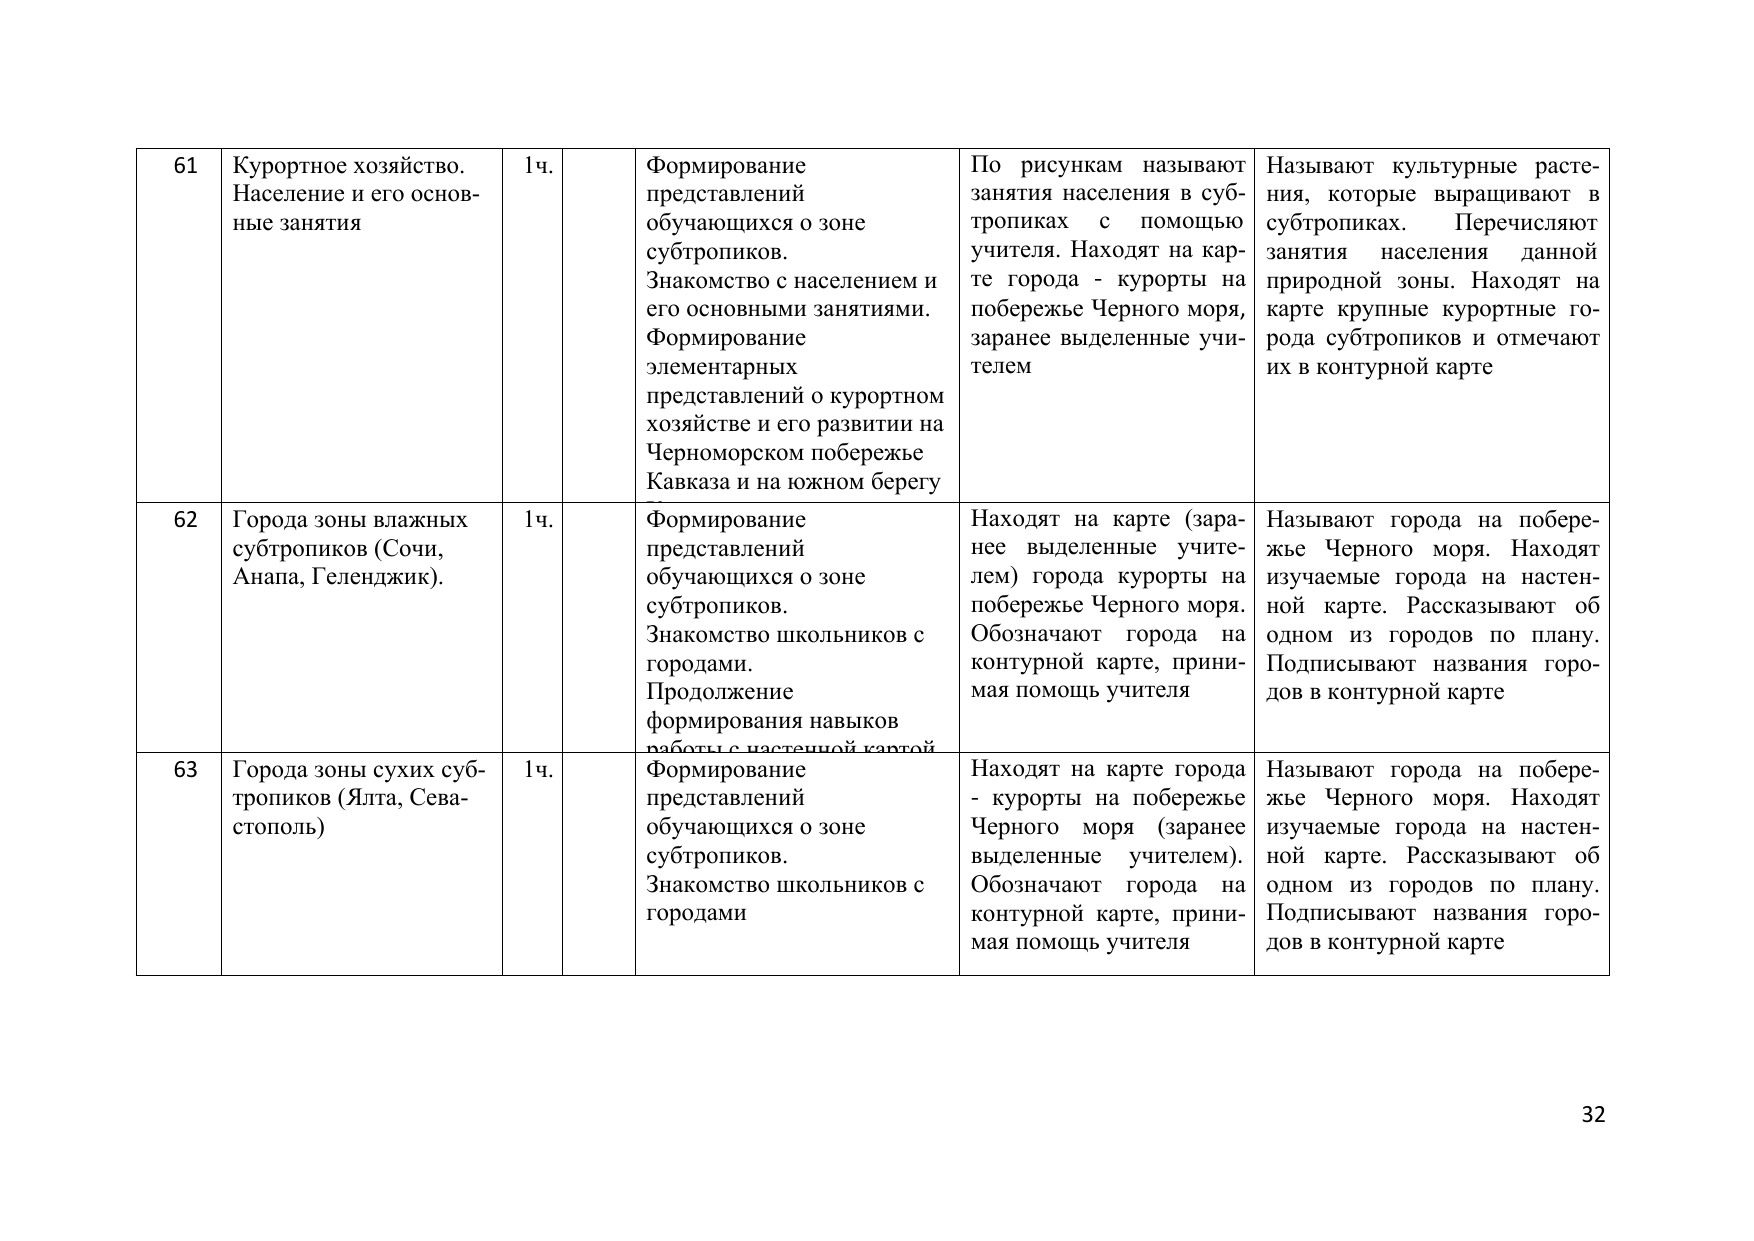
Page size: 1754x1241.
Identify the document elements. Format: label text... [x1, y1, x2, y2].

table_cell Города зоны влажных субтропиков (Сочи, Анапа, Геленджик). [222, 503, 502, 752]
table_header [563, 149, 635, 502]
table_cell [563, 753, 635, 974]
table_header Формирование представлений обучающихся о зоне субтропиков. Знакомство с населением и его основными занятиями. Формирование элементарных представлений о курортном хозяйстве и его развитии на Черноморском побережье Кавказа и на южном берегу Крыма [636, 149, 959, 502]
table_cell 1ч. [503, 753, 562, 974]
table_header Называют культурные расте-ния, которые выращивают в субтропиках. Перечисляют занятия населения данной природной зоны. Находят на карте крупные курортные го-рода субтропиков и отмечают их в контурной карте [1255, 149, 1609, 502]
table_cell Называют города на побере-жье Черного моря. Находят изучаемые города на настен-ной карте. Рассказывают об одном из городов по плану. Подписывают названия горо-дов в контурной карте [1255, 503, 1609, 752]
table_cell Формирование представлений обучающихся о зоне субтропиков. Знакомство школьников с городами. Продолжение формирования навыков работы с настенной картой [636, 503, 959, 752]
table_header 61 [137, 149, 221, 502]
table_cell Находят на карте города - курорты на побережье Черного моря (заранее выделенные учителем). Обозначают города на контурной карте, прини-мая помощь учителя [960, 753, 1254, 974]
table_cell [563, 503, 635, 752]
table_header 1ч. [503, 149, 562, 502]
table_header По рисункам называют занятия населения в суб-тропиках с помощью учителя. Находят на кар-те города - курорты на побережье Черного моря, заранее выделенные учи-телем [960, 149, 1254, 502]
table_cell 1ч. [503, 503, 562, 752]
table_header Курортное хозяйство. Население и его основ-ные занятия [222, 149, 502, 502]
table_cell Формирование представлений обучающихся о зоне субтропиков. Знакомство школьников с городами [636, 753, 959, 974]
table_cell 62 [137, 503, 221, 752]
table_cell Называют города на побере-жье Черного моря. Находят изучаемые города на настен-ной карте. Рассказывают об одном из городов по плану. Подписывают названия горо-дов в контурной карте [1255, 753, 1609, 974]
text 32 [1581, 1098, 1638, 1128]
table_cell Находят на карте (зара-нее выделенные учите-лем) города курорты на побережье Черного моря. Обозначают города на контурной карте, прини-мая помощь учителя [960, 503, 1254, 752]
table_cell 63 [137, 753, 221, 974]
table_cell Города зоны сухих суб-тропиков (Ялта, Сева-стополь) [222, 753, 502, 974]
